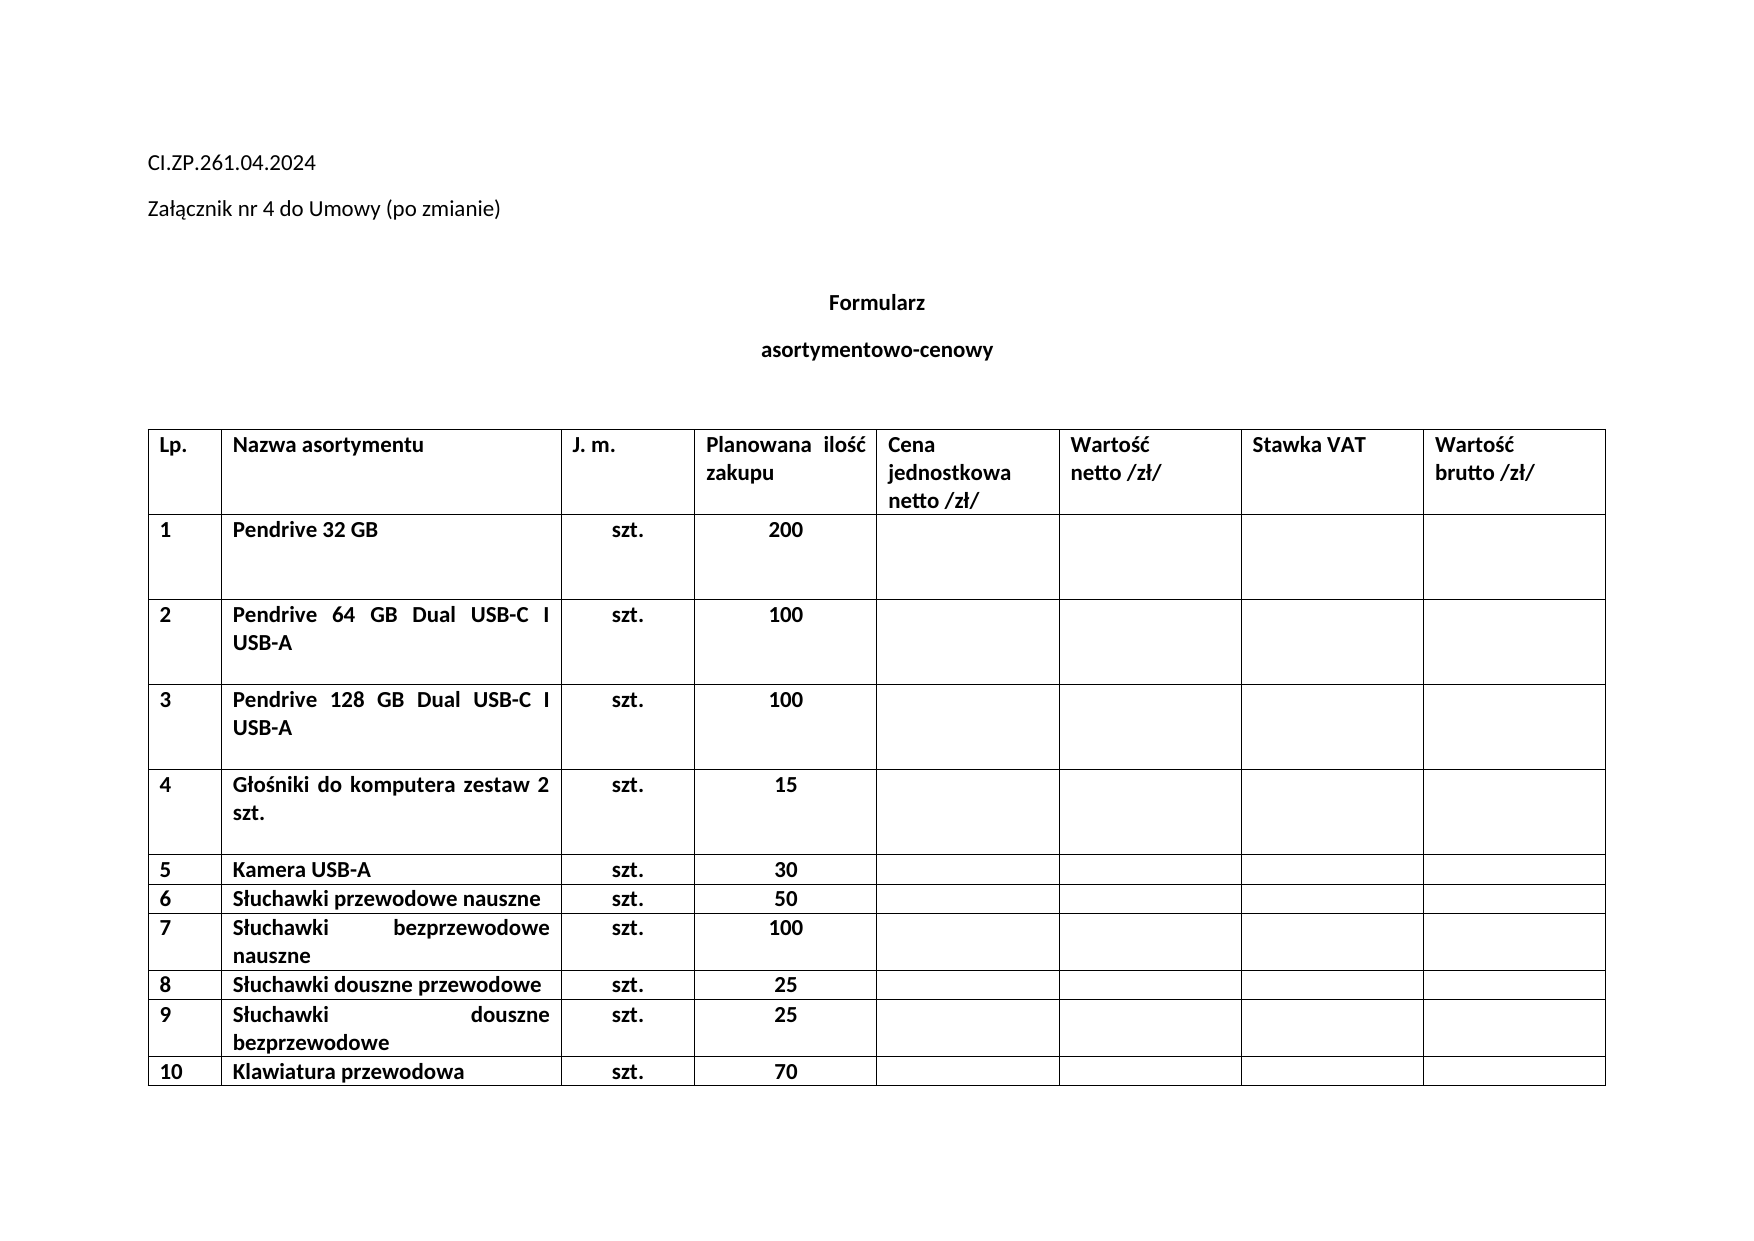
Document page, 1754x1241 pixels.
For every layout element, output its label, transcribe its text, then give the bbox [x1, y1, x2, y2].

table_cell 4 [149, 770, 221, 854]
table_header Stawka VAT [1242, 430, 1423, 514]
table_cell szt. [562, 685, 694, 769]
table_cell Pendrive 128 GB Dual USB-C I USB-A [222, 685, 561, 769]
table_cell szt. [562, 1057, 694, 1085]
table_cell [1242, 914, 1423, 969]
table_cell [1424, 515, 1605, 599]
table_cell [1060, 885, 1241, 912]
table_header Lp. [149, 430, 221, 514]
table_cell [1060, 600, 1241, 684]
table_header Wartość netto /zł/ [1060, 430, 1241, 514]
text CI.ZP.261.04.2024 [148, 148, 1606, 176]
table_cell 6 [149, 885, 221, 912]
table_cell [877, 600, 1059, 684]
table_cell 100 [695, 914, 876, 969]
table_cell [1242, 1057, 1423, 1085]
table_cell 30 [695, 855, 876, 883]
table_cell Słuchawki przewodowe nauszne [222, 885, 561, 912]
table_cell [877, 914, 1059, 969]
table_cell szt. [562, 515, 694, 599]
table_cell Słuchawki douszne przewodowe [222, 971, 561, 999]
table_cell 50 [695, 885, 876, 912]
table_cell [877, 1000, 1059, 1056]
table_cell 25 [695, 971, 876, 999]
table_cell [1242, 600, 1423, 684]
table_cell [1060, 685, 1241, 769]
table_cell 15 [695, 770, 876, 854]
table_cell [877, 1057, 1059, 1085]
table_cell Słuchawki douszne bezprzewodowe [222, 1000, 561, 1056]
table_cell 200 [695, 515, 876, 599]
table_cell [1424, 914, 1605, 969]
table_cell Pendrive 64 GB Dual USB-C I USB-A [222, 600, 561, 684]
table_cell [877, 515, 1059, 599]
table_cell [1424, 1000, 1605, 1056]
table_cell [1424, 600, 1605, 684]
table_cell [1060, 515, 1241, 599]
table_cell [1242, 885, 1423, 912]
table_cell Klawiatura przewodowa [222, 1057, 561, 1085]
table_cell szt. [562, 885, 694, 912]
table_cell [877, 855, 1059, 883]
table_cell [877, 685, 1059, 769]
table_cell Pendrive 32 GB [222, 515, 561, 599]
text Formularz [148, 288, 1606, 316]
table_cell szt. [562, 1000, 694, 1056]
table_cell [1424, 855, 1605, 883]
table_cell [1424, 1057, 1605, 1085]
table_cell szt. [562, 600, 694, 684]
table_cell 2 [149, 600, 221, 684]
table_cell [877, 885, 1059, 912]
table_cell [1424, 685, 1605, 769]
table_cell [1060, 770, 1241, 854]
table_cell [1424, 770, 1605, 854]
text Załącznik nr 4 do Umowy (po zmianie) [148, 194, 1606, 222]
table_cell szt. [562, 971, 694, 999]
table_header Nazwa asortymentu [222, 430, 561, 514]
table_cell 25 [695, 1000, 876, 1056]
table_cell [1242, 685, 1423, 769]
table_cell Głośniki do komputera zestaw 2 szt. [222, 770, 561, 854]
table_header Cena jednostkowa netto /zł/ [877, 430, 1059, 514]
table_cell szt. [562, 914, 694, 969]
table_cell [1424, 885, 1605, 912]
table_cell [1060, 914, 1241, 969]
table_cell 9 [149, 1000, 221, 1056]
table_cell 3 [149, 685, 221, 769]
table_header J. m. [562, 430, 694, 514]
table_cell [1242, 770, 1423, 854]
table_cell szt. [562, 855, 694, 883]
table_cell 100 [695, 600, 876, 684]
table_cell 70 [695, 1057, 876, 1085]
table_cell 5 [149, 855, 221, 883]
table_cell [1060, 1000, 1241, 1056]
table_cell Kamera USB-A [222, 855, 561, 883]
table_cell 100 [695, 685, 876, 769]
table_cell Słuchawki bezprzewodowe nauszne [222, 914, 561, 969]
table_cell [1060, 855, 1241, 883]
table_cell 7 [149, 914, 221, 969]
table_cell [1060, 1057, 1241, 1085]
table_cell [1424, 971, 1605, 999]
table_cell 8 [149, 971, 221, 999]
table_header Planowana ilość zakupu [695, 430, 876, 514]
table_cell szt. [562, 770, 694, 854]
table_cell 1 [149, 515, 221, 599]
table_cell [877, 971, 1059, 999]
table_cell [877, 770, 1059, 854]
table_cell [1242, 515, 1423, 599]
table_cell [1060, 971, 1241, 999]
text asortymentowo-cenowy [148, 335, 1606, 363]
table_cell [1242, 1000, 1423, 1056]
table_cell 10 [149, 1057, 221, 1085]
table_cell [1242, 855, 1423, 883]
table_header Wartość brutto /zł/ [1424, 430, 1605, 514]
table_cell [1242, 971, 1423, 999]
